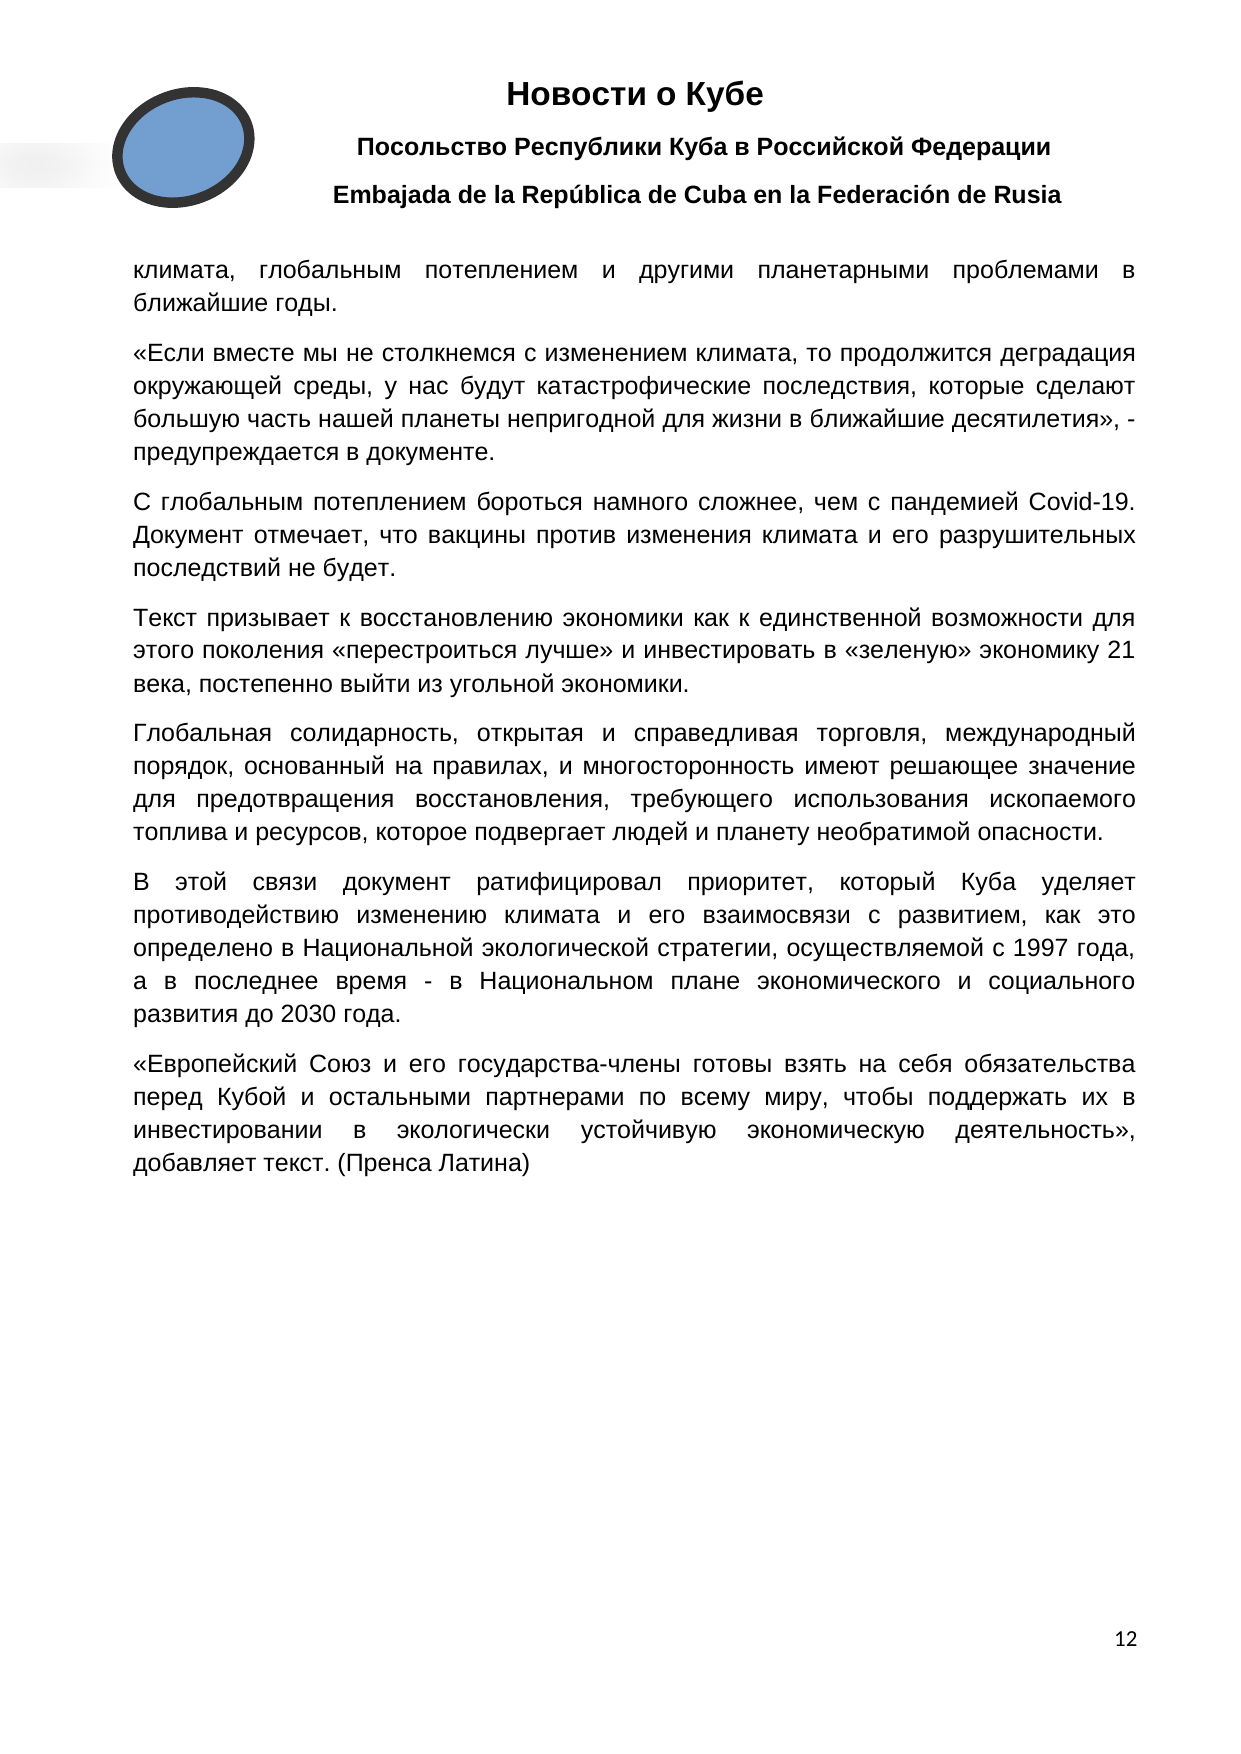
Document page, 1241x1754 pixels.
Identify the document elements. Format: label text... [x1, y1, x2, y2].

text «Европейский Союз и его государства-члены готовы взять на себя обязательства перед Кубой и остальными партнерами по всему миру, чтобы поддержать их в инвестировании в экологически устойчивую экономическую деятельность», добавляет текст. (Пренса Латина) [133, 1049, 1137, 1177]
text С глобальным потеплением бороться намного сложнее, чем с пандемией Covid-19. Документ отмечает, что вакцины против изменения климата и его разрушительных последствий не будет. [133, 487, 1137, 582]
text «Если вместе мы не столкнемся с изменением климата, то продолжится деградация окружающей среды, у нас будут катастрофические последствия, которые сделают большую часть нашей планеты непригодной для жизни в ближайшие десятилетия», - предупреждается в документе. [133, 338, 1137, 466]
text В этой связи документ ратифицировал приоритет, который Куба уделяет противодействию изменению климата и его взаимосвязи с развитием, как это определено в Национальной экологической стратегии, осуществляемой с 1997 года, а в последнее время - в Национальном плане экономического и социального развития до 2030 года. [133, 867, 1137, 1028]
text Глобальная солидарность, открытая и справедливая торговля, международный порядок, основанный на правилах, и многосторонность имеют решающее значение для предотвращения восстановления, требующего использования ископаемого топлива и ресурсов, которое подвергает людей и планету необратимой опасности. [133, 718, 1137, 846]
text Текст призывает к восстановлению экономики как к единственной возможности для этого поколения «перестроиться лучше» и инвестировать в «зеленую» экономику 21 века, постепенно выйти из угольной экономики. [133, 602, 1137, 697]
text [133, 255, 1137, 317]
